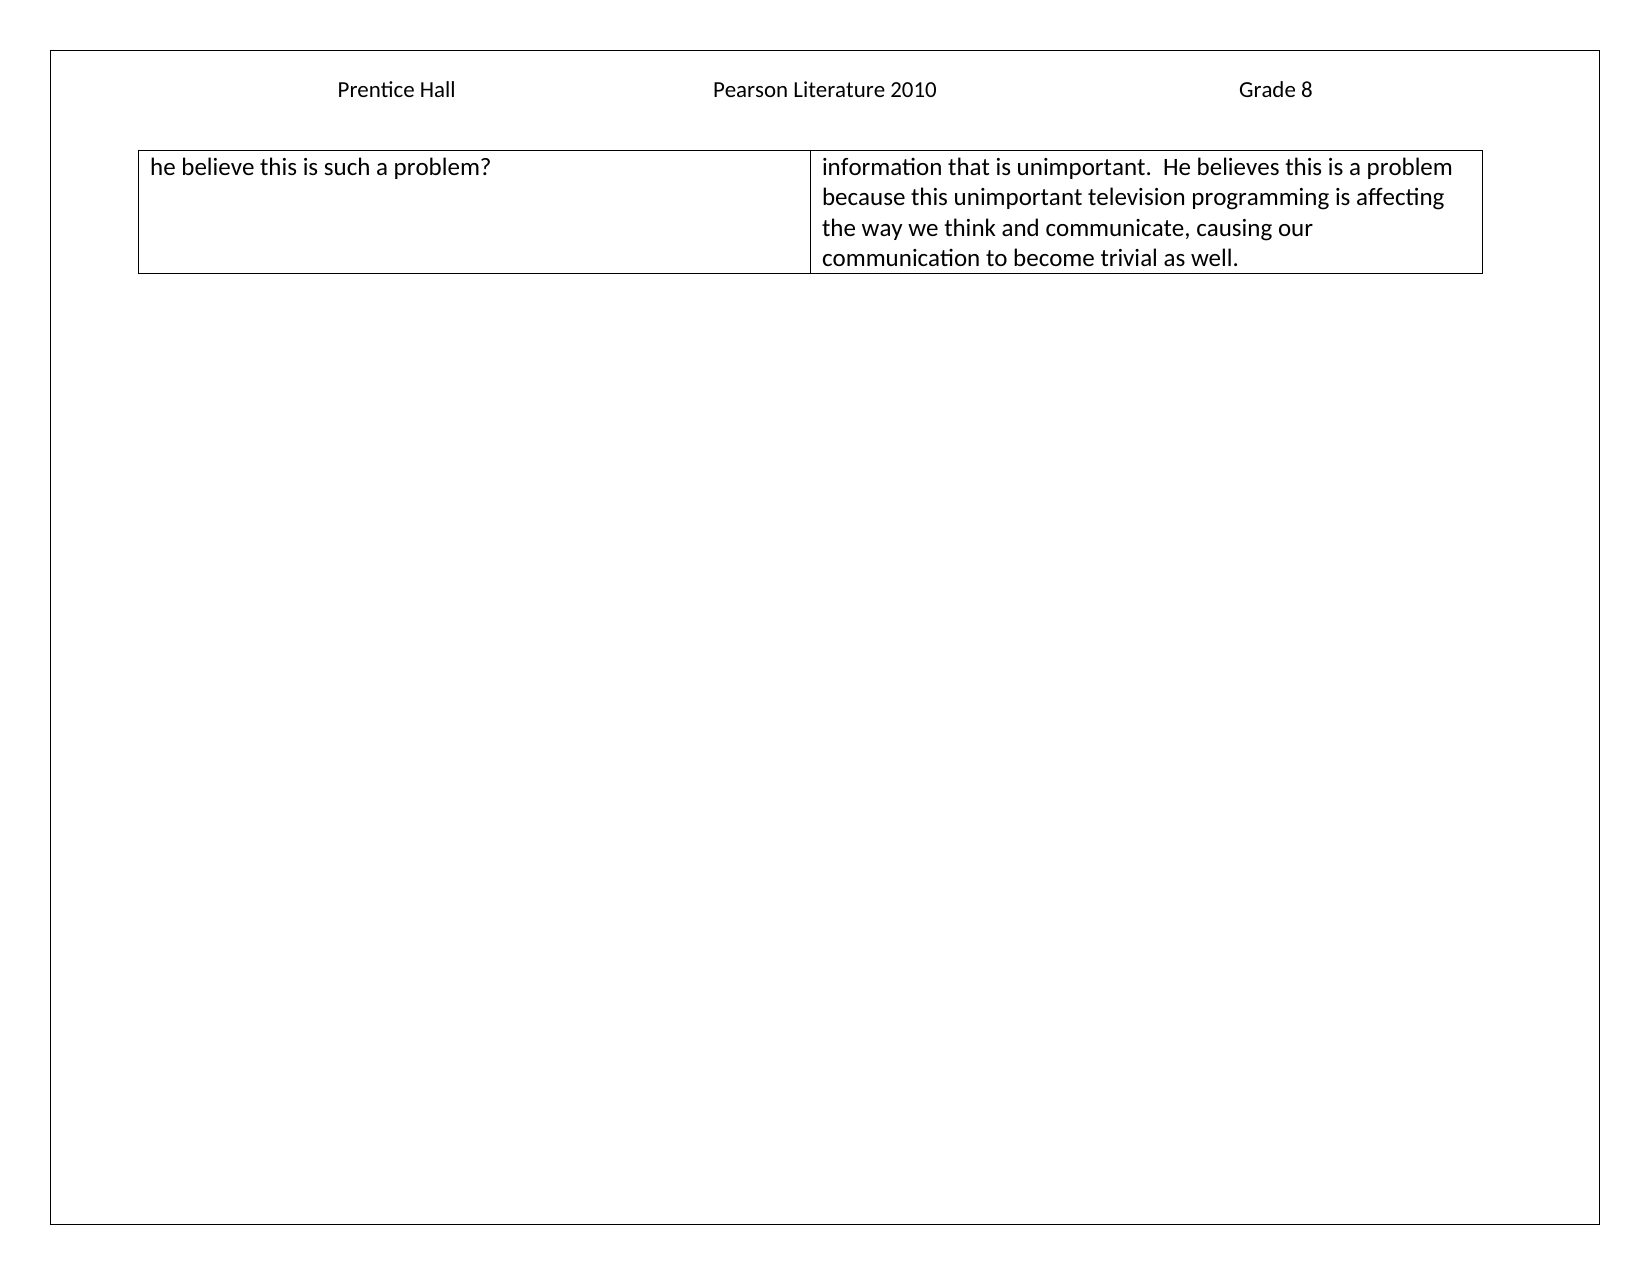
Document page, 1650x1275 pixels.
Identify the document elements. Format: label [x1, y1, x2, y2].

table_cell [811, 151, 1482, 273]
table_cell [139, 151, 810, 273]
